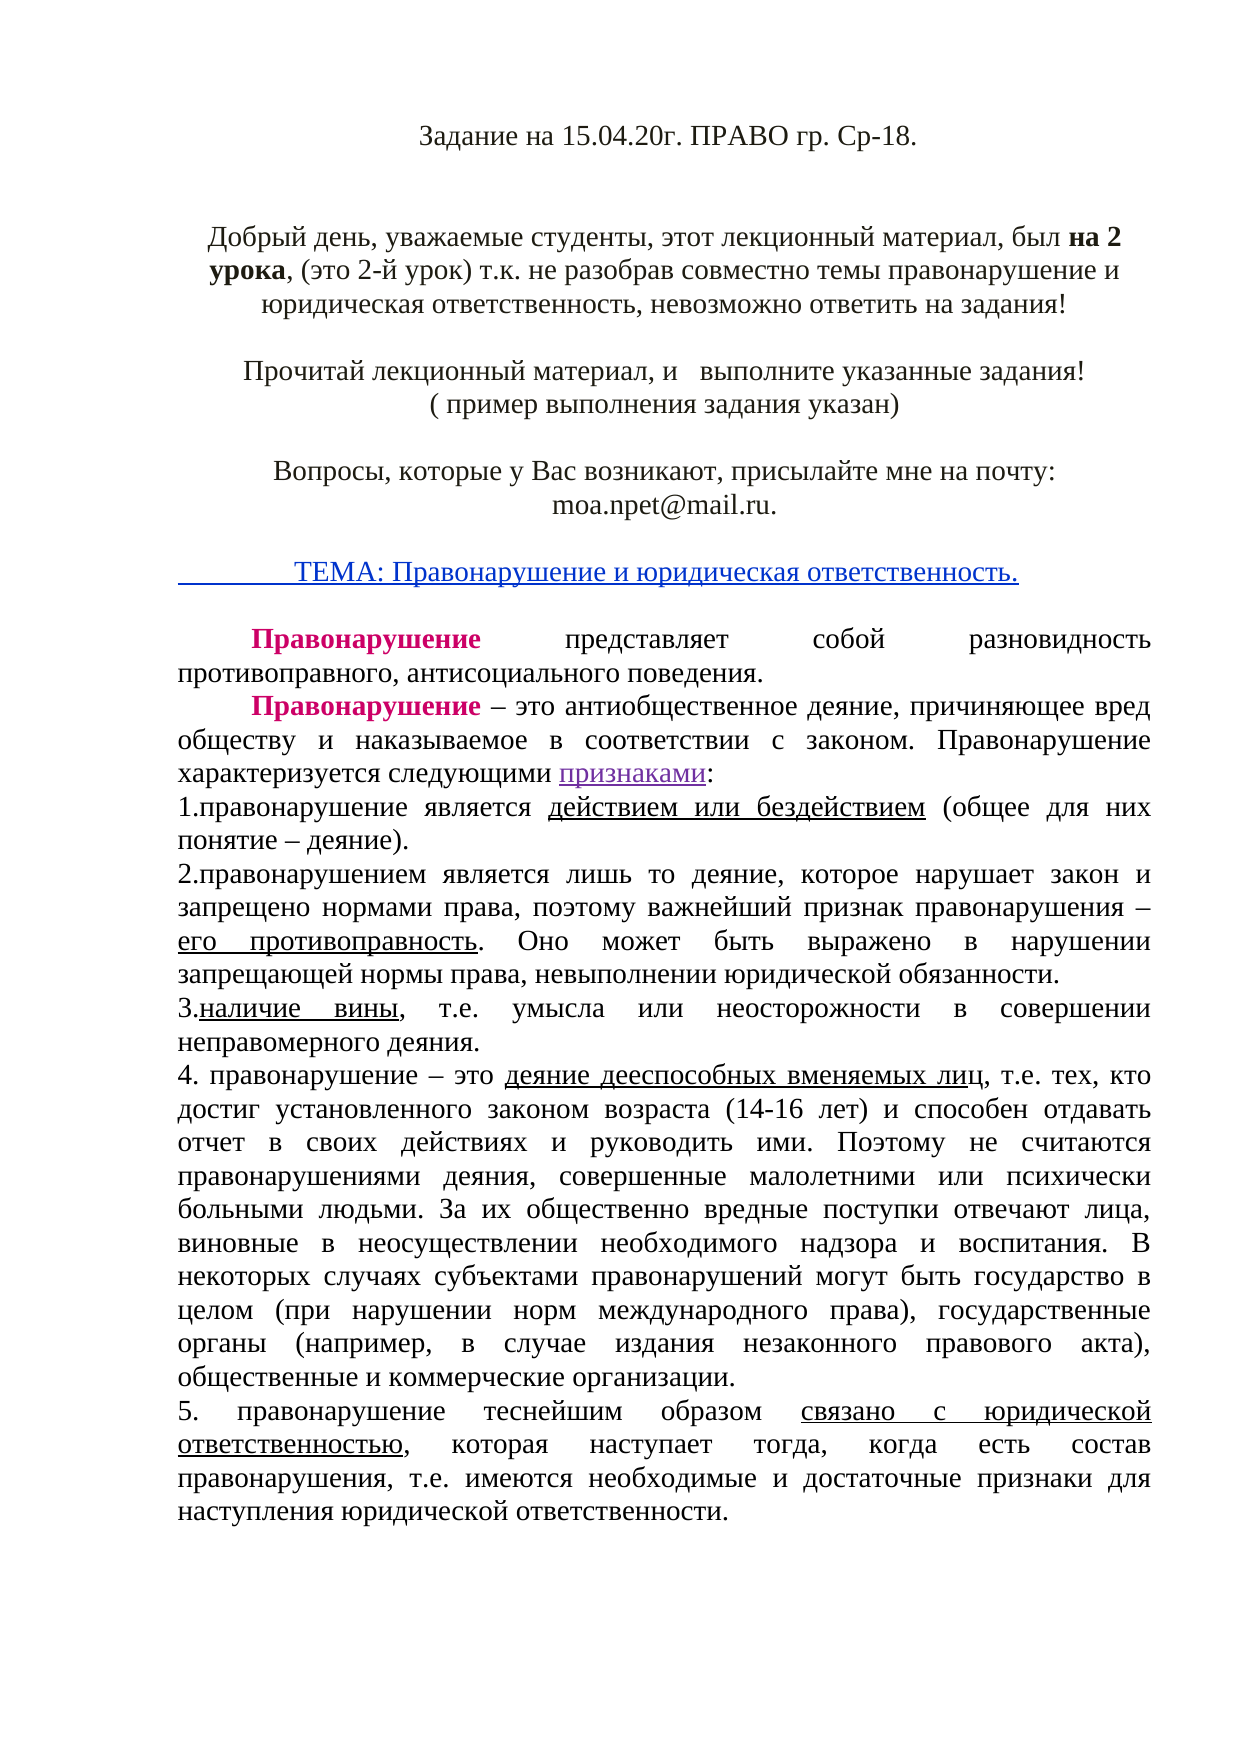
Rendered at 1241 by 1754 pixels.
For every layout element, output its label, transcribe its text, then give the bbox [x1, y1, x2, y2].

text ( пример выполнения задания указан) [177, 386, 1152, 420]
text 1.правонарушение является действием или бездействием (общее для них понятие – деяние). [177, 789, 1152, 856]
text ТЕМА: Правонарушение и юридическая ответственность. [177, 554, 1152, 588]
text Задание на 15.04.20г. ПРАВО гр. Ср-18. [177, 118, 1152, 152]
text Правонарушение – это антиобщественное деяние, причиняющее вред обществу и наказываемое в соответствии с законом. Правонарушение характеризуется следующими признаками: [177, 688, 1152, 789]
text Прочитай лекционный материал, и выполните указанные задания! [177, 353, 1152, 386]
text Добрый день, уважаемые студенты, этот лекционный материал, был на 2 урока, (это 2-й урок) т.к. не разобрав совместно темы правонарушение и юридическая ответственность, невозможно ответить на задания! [177, 219, 1152, 319]
text 5. правонарушение теснейшим образом связано с юридической ответственностью, которая наступает тогда, когда есть состав правонарушения, т.е. имеются необходимые и достаточные признаки для наступления юридической ответственности. [177, 1393, 1152, 1527]
text Вопросы, которые у Вас возникают, присылайте мне на почту: [177, 453, 1152, 487]
text moa.npet@mail.ru. [177, 487, 1152, 521]
text 3.наличие вины, т.е. умысла или неосторожности в совершении неправомерного деяния. [177, 990, 1152, 1057]
text 4. правонарушение – это деяние дееспособных вменяемых лиц, т.е. тех, кто достиг установленного законом возраста (14-16 лет) и способен отдавать отчет в своих действиях и руководить ими. Поэтому не считаются правонарушениями деяния, совершенные малолетними или психически больными людьми. За их общественно вредные поступки отвечают лица, виновные в неосуществлении необходимого надзора и воспитания. В некоторых случаях субъектами правонарушений могут быть государство в целом (при нарушении норм международного права), государственные органы (например, в случае издания незаконного правового акта), общественные и коммерческие организации. [177, 1057, 1152, 1393]
text Правонарушение представляет собой разновидность противоправного, антисоциального поведения. [177, 621, 1152, 688]
text 2.правонарушением является лишь то деяние, которое нарушает закон и запрещено нормами права, поэтому важнейший признак правонарушения – его противоправность. Оно может быть выражено в нарушении запрещающей нормы права, невыполнении юридической обязанности. [177, 856, 1152, 990]
